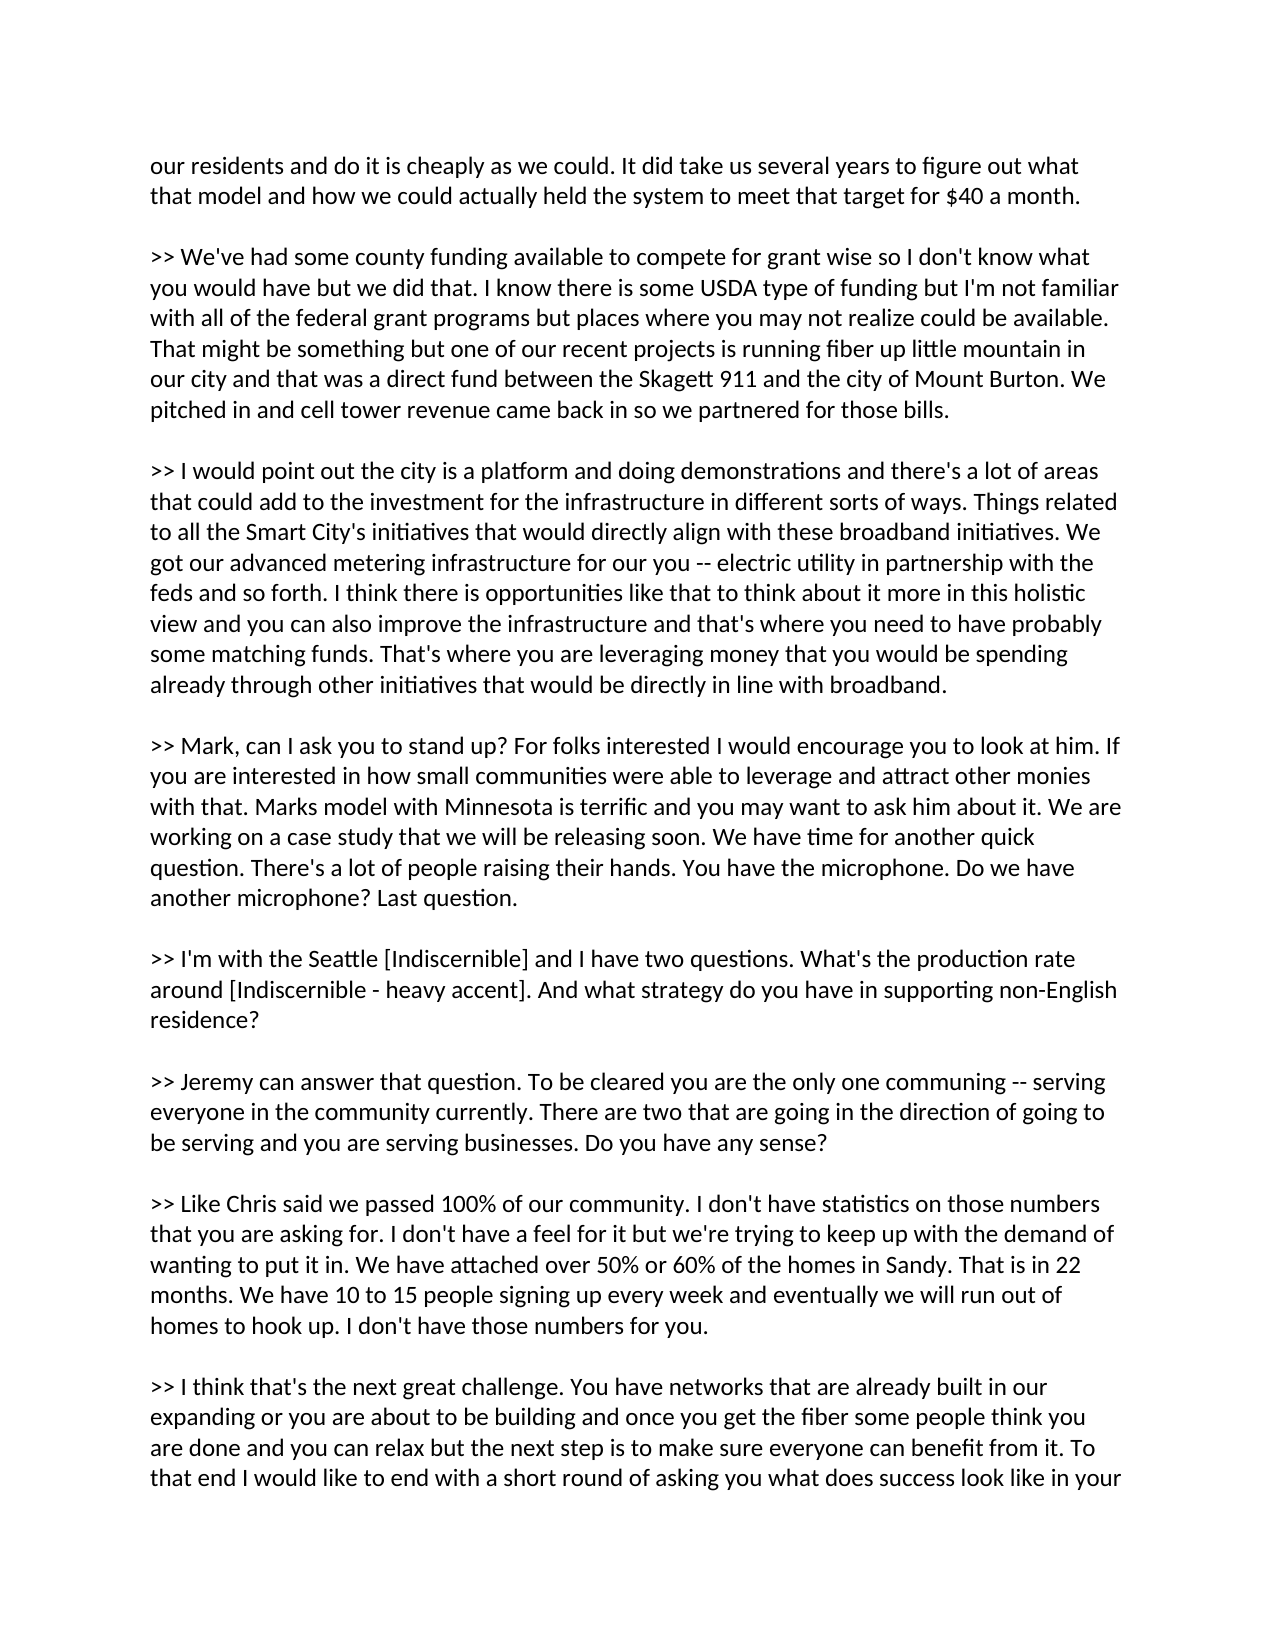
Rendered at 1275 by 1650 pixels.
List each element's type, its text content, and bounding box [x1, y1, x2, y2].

text >> I'm with the Seattle [Indiscernible] and I have two questions. What's the production rate around [Indiscernible - heavy accent]. And what strategy do you have in supporting non-English residence? [150, 943, 1125, 1035]
text >> We've had some county funding available to compete for grant wise so I don't know what you would have but we did that. I know there is some USDA type of funding but I'm not familiar with all of the federal grant programs but places where you may not realize could be available. That might be something but one of our recent projects is running fiber up little mountain in our city and that was a direct fund between the Skagett 911 and the city of Mount Burton. We pitched in and cell tower revenue came back in so we partnered for those bills. [150, 242, 1125, 425]
text >> Like Chris said we passed 100% of our community. I don't have statistics on those numbers that you are asking for. I don't have a feel for it but we're trying to keep up with the demand of wanting to put it in. We have attached over 50% or 60% of the homes in Sandy. That is in 22 months. We have 10 to 15 people signing up every week and eventually we will run out of homes to hook up. I don't have those numbers for you. [150, 1188, 1125, 1340]
text >> I would point out the city is a platform and doing demonstrations and there's a lot of areas that could add to the investment for the infrastructure in different sorts of ways. Things related to all the Smart City's initiatives that would directly align with these broadband initiatives. We got our advanced metering infrastructure for our you -- electric utility in partnership with the feds and so forth. I think there is opportunities like that to think about it more in this holistic view and you can also improve the infrastructure and that's where you need to have probably some matching funds. That's where you are leveraging money that you would be spending already through other initiatives that would be directly in line with broadband. [150, 455, 1125, 699]
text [150, 1371, 1125, 1493]
text >> Mark, can I ask you to stand up? For folks interested I would encourage you to look at him. If you are interested in how small communities were able to leverage and attract other monies with that. Marks model with Minnesota is terrific and you may want to ask him about it. We are working on a case study that we will be releasing soon. We have time for another quick question. There's a lot of people raising their hands. You have the microphone. Do we have another microphone? Last question. [150, 730, 1125, 913]
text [150, 150, 1125, 211]
text >> Jeremy can answer that question. To be cleared you are the only one communing -- serving everyone in the community currently. There are two that are going in the direction of going to be serving and you are serving businesses. Do you have any sense? [150, 1066, 1125, 1157]
